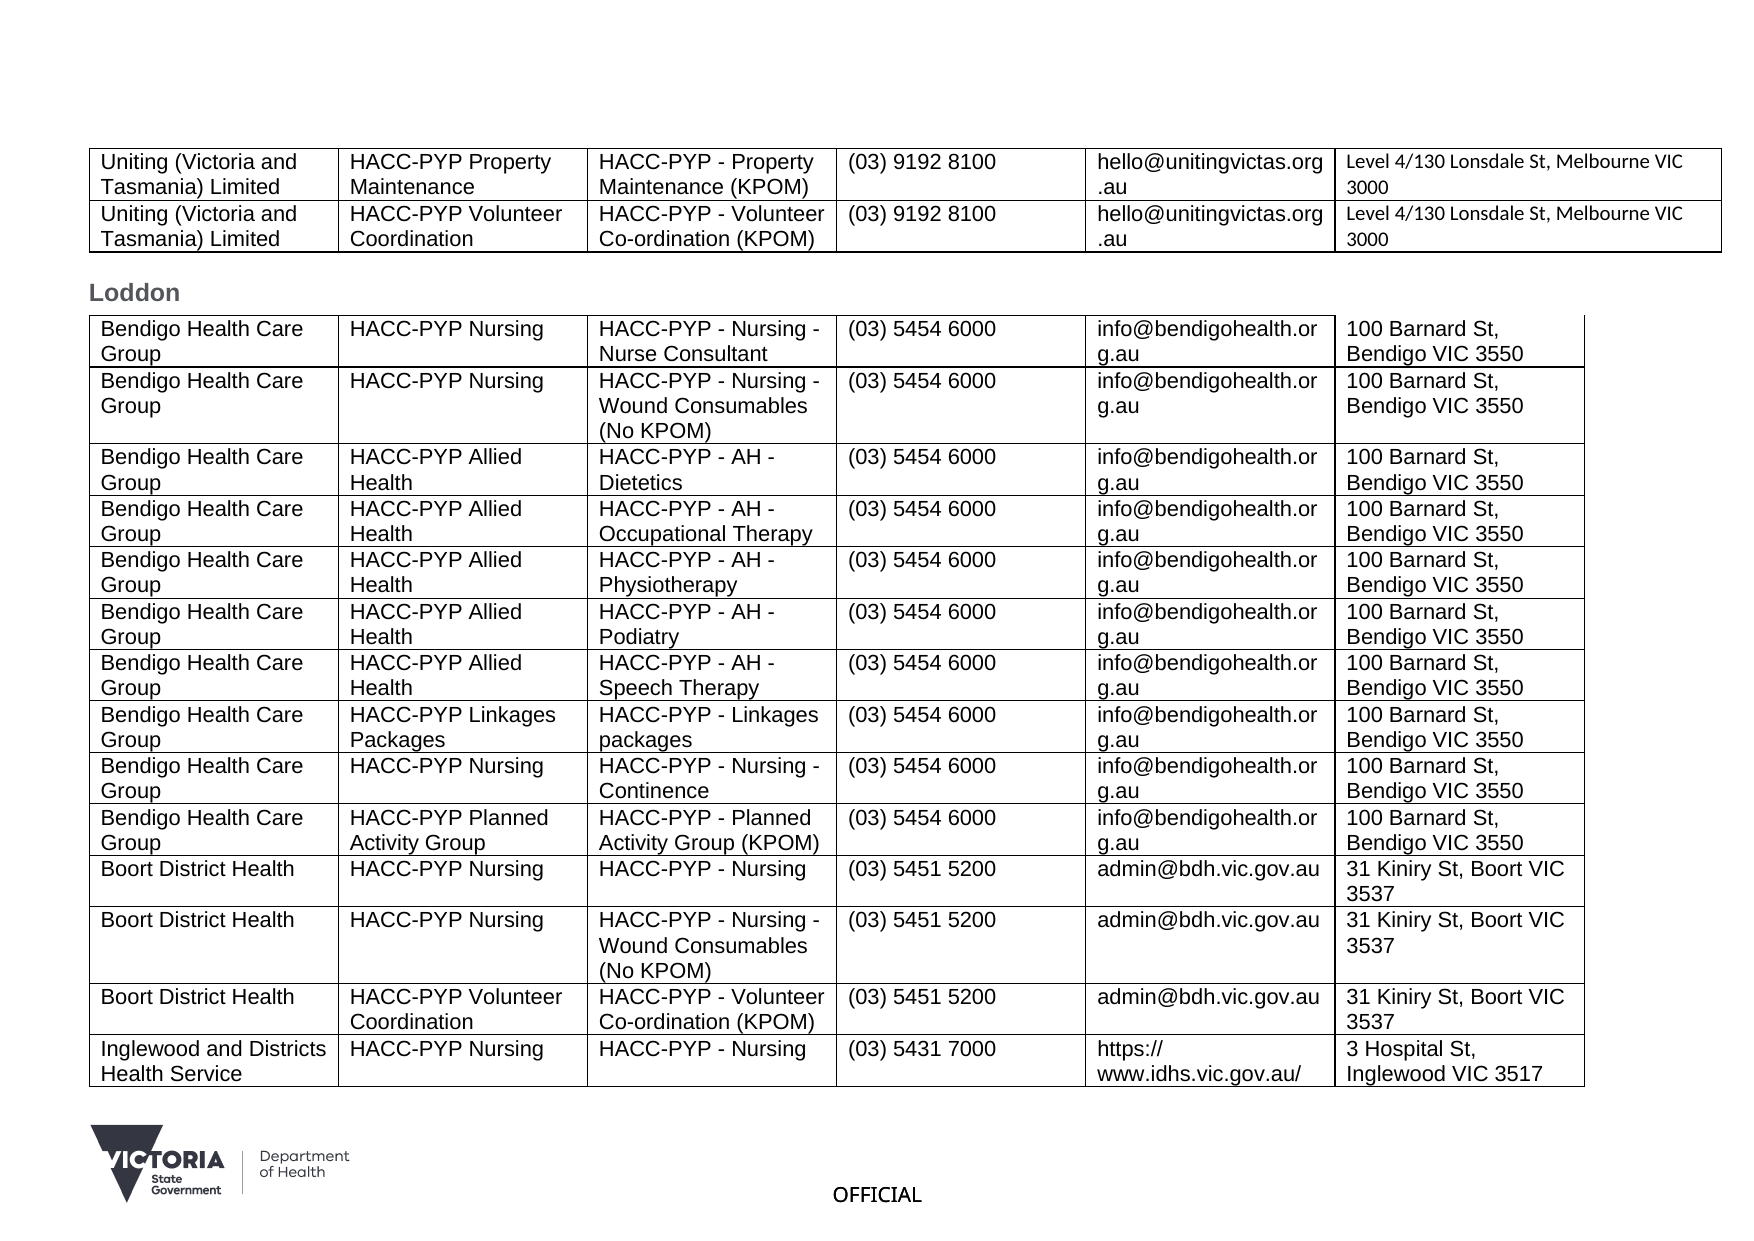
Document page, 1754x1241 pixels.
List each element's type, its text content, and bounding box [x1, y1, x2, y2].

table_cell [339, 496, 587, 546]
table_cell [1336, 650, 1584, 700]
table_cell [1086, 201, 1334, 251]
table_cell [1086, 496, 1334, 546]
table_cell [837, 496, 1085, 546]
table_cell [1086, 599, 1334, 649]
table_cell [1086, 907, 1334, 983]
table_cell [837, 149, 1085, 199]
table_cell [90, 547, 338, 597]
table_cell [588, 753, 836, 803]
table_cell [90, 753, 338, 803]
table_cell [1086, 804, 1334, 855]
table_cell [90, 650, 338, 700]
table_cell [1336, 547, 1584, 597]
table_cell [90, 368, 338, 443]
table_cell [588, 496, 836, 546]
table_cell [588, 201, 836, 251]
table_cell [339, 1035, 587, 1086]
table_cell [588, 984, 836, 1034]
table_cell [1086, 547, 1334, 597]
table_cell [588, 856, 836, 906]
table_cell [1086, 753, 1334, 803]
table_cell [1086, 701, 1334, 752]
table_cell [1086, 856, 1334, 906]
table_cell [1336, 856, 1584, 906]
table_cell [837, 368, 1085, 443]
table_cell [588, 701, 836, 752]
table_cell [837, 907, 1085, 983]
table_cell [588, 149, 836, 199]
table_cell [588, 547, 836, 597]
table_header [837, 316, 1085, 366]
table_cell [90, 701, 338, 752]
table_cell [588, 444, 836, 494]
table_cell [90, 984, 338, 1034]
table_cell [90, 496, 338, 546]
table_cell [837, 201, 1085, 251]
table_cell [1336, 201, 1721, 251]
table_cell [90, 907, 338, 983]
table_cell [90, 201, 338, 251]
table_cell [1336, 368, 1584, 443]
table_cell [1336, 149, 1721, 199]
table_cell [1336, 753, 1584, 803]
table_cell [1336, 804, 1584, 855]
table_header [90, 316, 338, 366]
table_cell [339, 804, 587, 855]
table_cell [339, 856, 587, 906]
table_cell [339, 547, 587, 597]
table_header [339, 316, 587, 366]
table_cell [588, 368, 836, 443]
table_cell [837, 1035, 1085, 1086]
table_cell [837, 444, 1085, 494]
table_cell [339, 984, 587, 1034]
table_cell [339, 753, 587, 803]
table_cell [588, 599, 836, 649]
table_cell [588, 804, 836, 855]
picture [0, 1092, 1754, 1241]
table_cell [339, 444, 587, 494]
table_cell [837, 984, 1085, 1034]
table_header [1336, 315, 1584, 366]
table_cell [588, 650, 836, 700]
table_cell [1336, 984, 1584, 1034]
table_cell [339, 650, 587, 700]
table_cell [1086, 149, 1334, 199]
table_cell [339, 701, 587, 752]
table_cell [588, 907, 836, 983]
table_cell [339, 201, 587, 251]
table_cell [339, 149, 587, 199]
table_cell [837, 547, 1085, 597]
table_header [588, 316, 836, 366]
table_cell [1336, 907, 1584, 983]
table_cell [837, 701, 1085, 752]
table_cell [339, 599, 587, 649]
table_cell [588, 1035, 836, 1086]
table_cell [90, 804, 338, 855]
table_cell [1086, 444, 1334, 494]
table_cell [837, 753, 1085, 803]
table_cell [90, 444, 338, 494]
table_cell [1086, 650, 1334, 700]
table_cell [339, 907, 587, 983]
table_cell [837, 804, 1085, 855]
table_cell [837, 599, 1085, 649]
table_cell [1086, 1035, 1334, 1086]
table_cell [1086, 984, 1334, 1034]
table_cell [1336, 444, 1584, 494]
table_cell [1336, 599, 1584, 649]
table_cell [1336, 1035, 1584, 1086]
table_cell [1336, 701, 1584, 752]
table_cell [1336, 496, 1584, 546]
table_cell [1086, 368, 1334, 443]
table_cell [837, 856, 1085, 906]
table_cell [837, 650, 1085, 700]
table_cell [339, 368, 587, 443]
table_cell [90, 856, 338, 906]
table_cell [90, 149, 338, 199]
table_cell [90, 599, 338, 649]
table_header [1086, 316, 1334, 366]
subtitle Loddon [89, 277, 1665, 307]
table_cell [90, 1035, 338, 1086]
